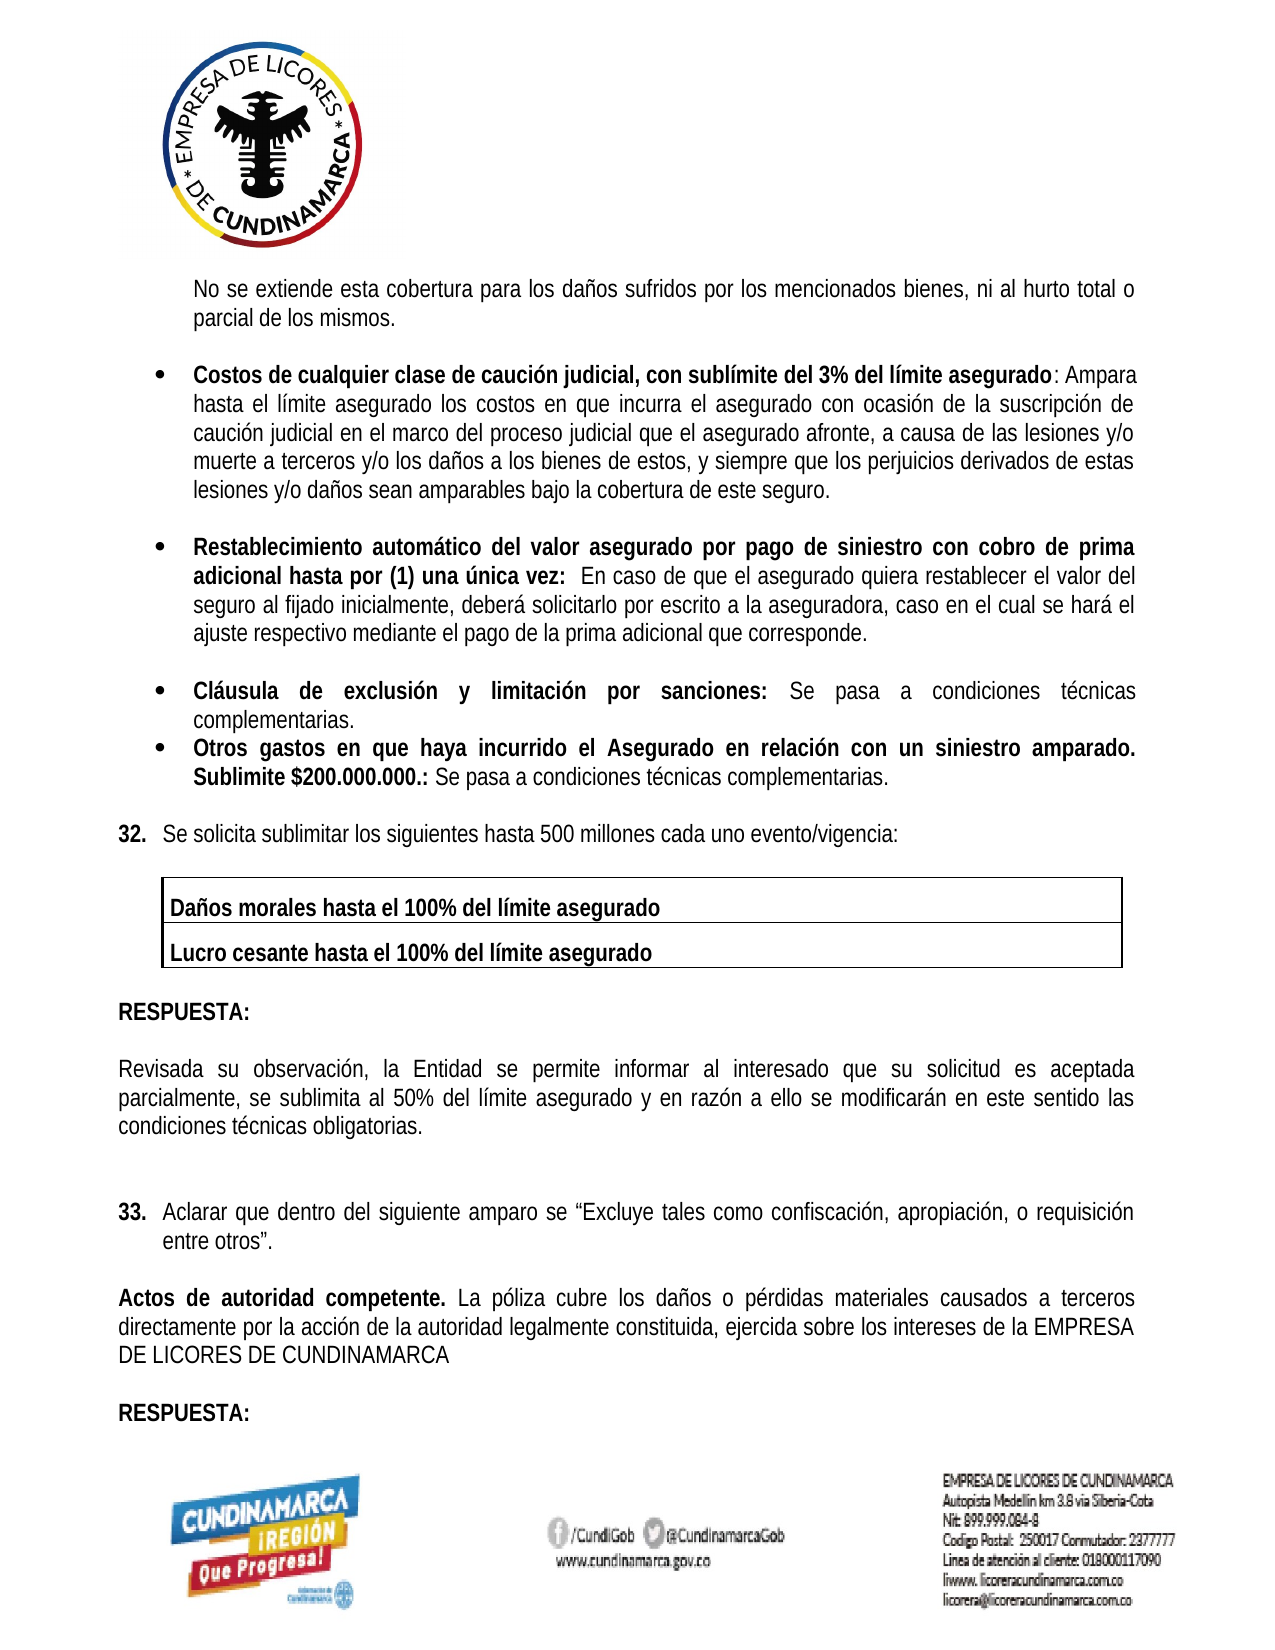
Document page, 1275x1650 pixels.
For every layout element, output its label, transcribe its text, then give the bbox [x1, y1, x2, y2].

text RESPUESTA: [118, 997, 1137, 1025]
text Revisada su observación, la Entidad se permite informar al interesado que su solicitud es aceptada parcialmente, se sublimita al 50% del límite asegurado y en razón a ello se modificarán en este sentido las condiciones técnicas obligatorias. [118, 1054, 1137, 1140]
list Costos de cualquier clase de caución judicial, con sublímite del 3% del límite asegurado: Ampara hasta el límite asegurado los costos en que incurra el asegurado con ocasión de la suscripción de caución judicial en el marco del proceso judicial que el asegurado afronte, a causa de las lesiones y/o muerte a terceros y/o los daños a los bienes de estos, y siempre que los perjuicios derivados de estas lesiones y/o daños sean amparables bajo la cobertura de este seguro. [156, 360, 1137, 504]
list Aclarar que dentro del siguiente amparo se “Excluye tales como confiscación, apropiación, o requisición entre otros”. [118, 1197, 1137, 1254]
list Se solicita sublimitar los siguientes hasta 500 millones cada uno evento/vigencia: [118, 819, 1137, 848]
list Cláusula de exclusión y limitación por sanciones: Se pasa a condiciones técnicas complementarias. [156, 676, 1137, 733]
table_cell Lucro cesante hasta el 100% del límite asegurado [164, 923, 1121, 967]
table_header Daños morales hasta el 100% del límite asegurado [164, 878, 1121, 922]
list No se extiende esta cobertura para los daños sufridos por los mencionados bienes, ni al hurto total o parcial de los mismos. [193, 274, 1137, 332]
text Actos de autoridad competente. La póliza cubre los daños o pérdidas materiales causados a terceros directamente por la acción de la autoridad legalmente constituida, ejercida sobre los intereses de la EMPRESA DE LICORES DE CUNDINAMARCA [118, 1283, 1137, 1369]
picture [118, 30, 407, 259]
list Otros gastos en que haya incurrido el Asegurado en relación con un siniestro amparado. Sublimite $200.000.000.: Se pasa a condiciones técnicas complementarias. [156, 733, 1137, 791]
picture [89, 1458, 1185, 1623]
text RESPUESTA: [118, 1398, 1137, 1426]
list Restablecimiento automático del valor asegurado por pago de siniestro con cobro de prima adicional hasta por (1) una única vez: En caso de que el asegurado quiera restablecer el valor del seguro al fijado inicialmente, deberá solicitarlo por escrito a la aseguradora, caso en el cual se hará el ajuste respectivo mediante el pago de la prima adicional que corresponde. [156, 532, 1137, 647]
